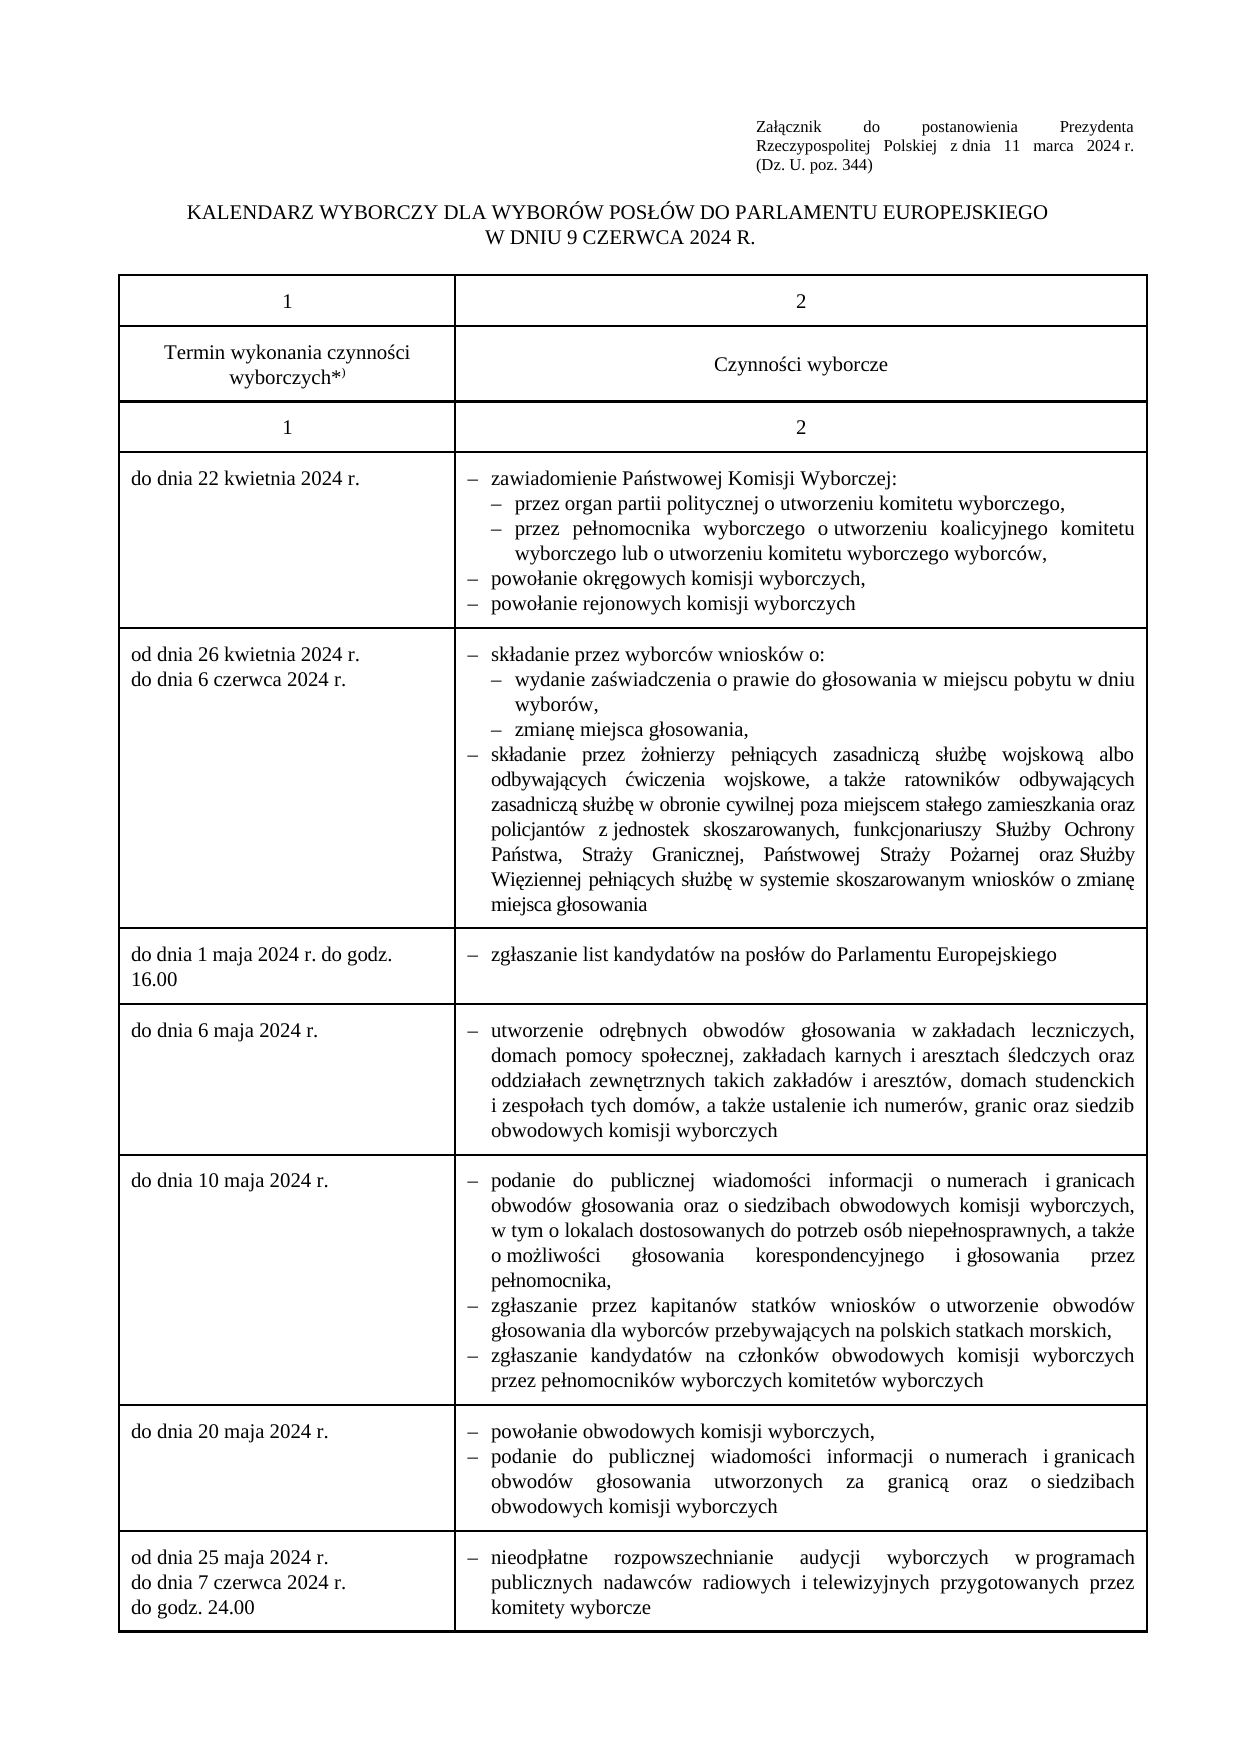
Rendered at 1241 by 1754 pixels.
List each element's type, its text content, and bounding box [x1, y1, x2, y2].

table_cell – zawiadomienie Państwowej Komisji Wyborczej: – przez organ partii politycznej o utworzeniu komitetu wyborczego, – przez pełnomocnika wyborczego o utworzeniu koalicyjnego komitetu wyborczego lub o utworzeniu komitetu wyborczego wyborców, – powołanie okręgowych komisji wyborczych, – powołanie rejonowych komisji wyborczych [456, 453, 1146, 627]
table_header 2 [456, 276, 1146, 325]
table_cell – powołanie obwodowych komisji wyborczych, – podanie do publicznej wiadomości informacji o numerach i granicach obwodów głosowania utworzonych za granicą oraz o siedzibach obwodowych komisji wyborczych [456, 1406, 1146, 1530]
table_cell – składanie przez wyborców wniosków o: – wydanie zaświadczenia o prawie do głosowania w miejscu pobytu w dniu wyborów, – zmianę miejsca głosowania, – składanie przez żołnierzy pełniących zasadniczą służbę wojskową albo odbywających ćwiczenia wojskowe, a także ratowników odbywających zasadniczą służbę w obronie cywilnej poza miejscem stałego zamieszkania oraz policjantów z jednostek skoszarowanych, funkcjonariuszy Służby Ochrony Państwa, Straży Granicznej, Państwowej Straży Pożarnej oraz Służby Więziennej pełniących służbę w systemie skoszarowanym wniosków o zmianę miejsca głosowania [456, 629, 1146, 927]
table_cell do dnia 22 kwietnia 2024 r. [120, 453, 454, 627]
text KALENDARZ WYBORCZY DLA WYBORÓW POSŁÓW DO PARLAMENTU EUROPEJSKIEGO W DNIU 9 CZERWCA 2024 R. [106, 199, 1134, 249]
table_cell do dnia 1 maja 2024 r. do godz. 16.00 [120, 929, 454, 1003]
table_header 1 [120, 276, 454, 325]
table_cell od dnia 26 kwietnia 2024 r. do dnia 6 czerwca 2024 r. [120, 629, 454, 927]
table_cell do dnia 10 maja 2024 r. [120, 1156, 454, 1404]
table_cell – zgłaszanie list kandydatów na posłów do Parlamentu Europejskiego [456, 929, 1146, 1003]
table_cell do dnia 6 maja 2024 r. [120, 1005, 454, 1153]
table_cell – nieodpłatne rozpowszechnianie audycji wyborczych w programach publicznych nadawców radiowych i telewizyjnych przygotowanych przez komitety wyborcze [456, 1532, 1146, 1630]
table_cell Termin wykonania czynności wyborczych*) [120, 327, 454, 400]
table_cell od dnia 25 maja 2024 r. do dnia 7 czerwca 2024 r. do godz. 24.00 [120, 1532, 454, 1630]
table_cell do dnia 20 maja 2024 r. [120, 1406, 454, 1530]
table_cell – podanie do publicznej wiadomości informacji o numerach i granicach obwodów głosowania oraz o siedzibach obwodowych komisji wyborczych, w tym o lokalach dostosowanych do potrzeb osób niepełnosprawnych, a także o możliwości głosowania korespondencyjnego i głosowania przez pełnomocnika, – zgłaszanie przez kapitanów statków wniosków o utworzenie obwodów głosowania dla wyborców przebywających na polskich statkach morskich, – zgłaszanie kandydatów na członków obwodowych komisji wyborczych przez pełnomocników wyborczych komitetów wyborczych [456, 1156, 1146, 1404]
text Załącznik do postanowienia Prezydenta Rzeczypospolitej Polskiej z dnia 11 marca 2024 r. (Dz. U. poz. 344) [756, 117, 1134, 174]
table_cell Czynności wyborcze [456, 327, 1146, 400]
table_cell 2 [456, 403, 1146, 451]
table_cell – utworzenie odrębnych obwodów głosowania w zakładach leczniczych, domach pomocy społecznej, zakładach karnych i aresztach śledczych oraz oddziałach zewnętrznych takich zakładów i aresztów, domach studenckich i zespołach tych domów, a także ustalenie ich numerów, granic oraz siedzib obwodowych komisji wyborczych [456, 1005, 1146, 1153]
table_cell 1 [120, 403, 454, 451]
